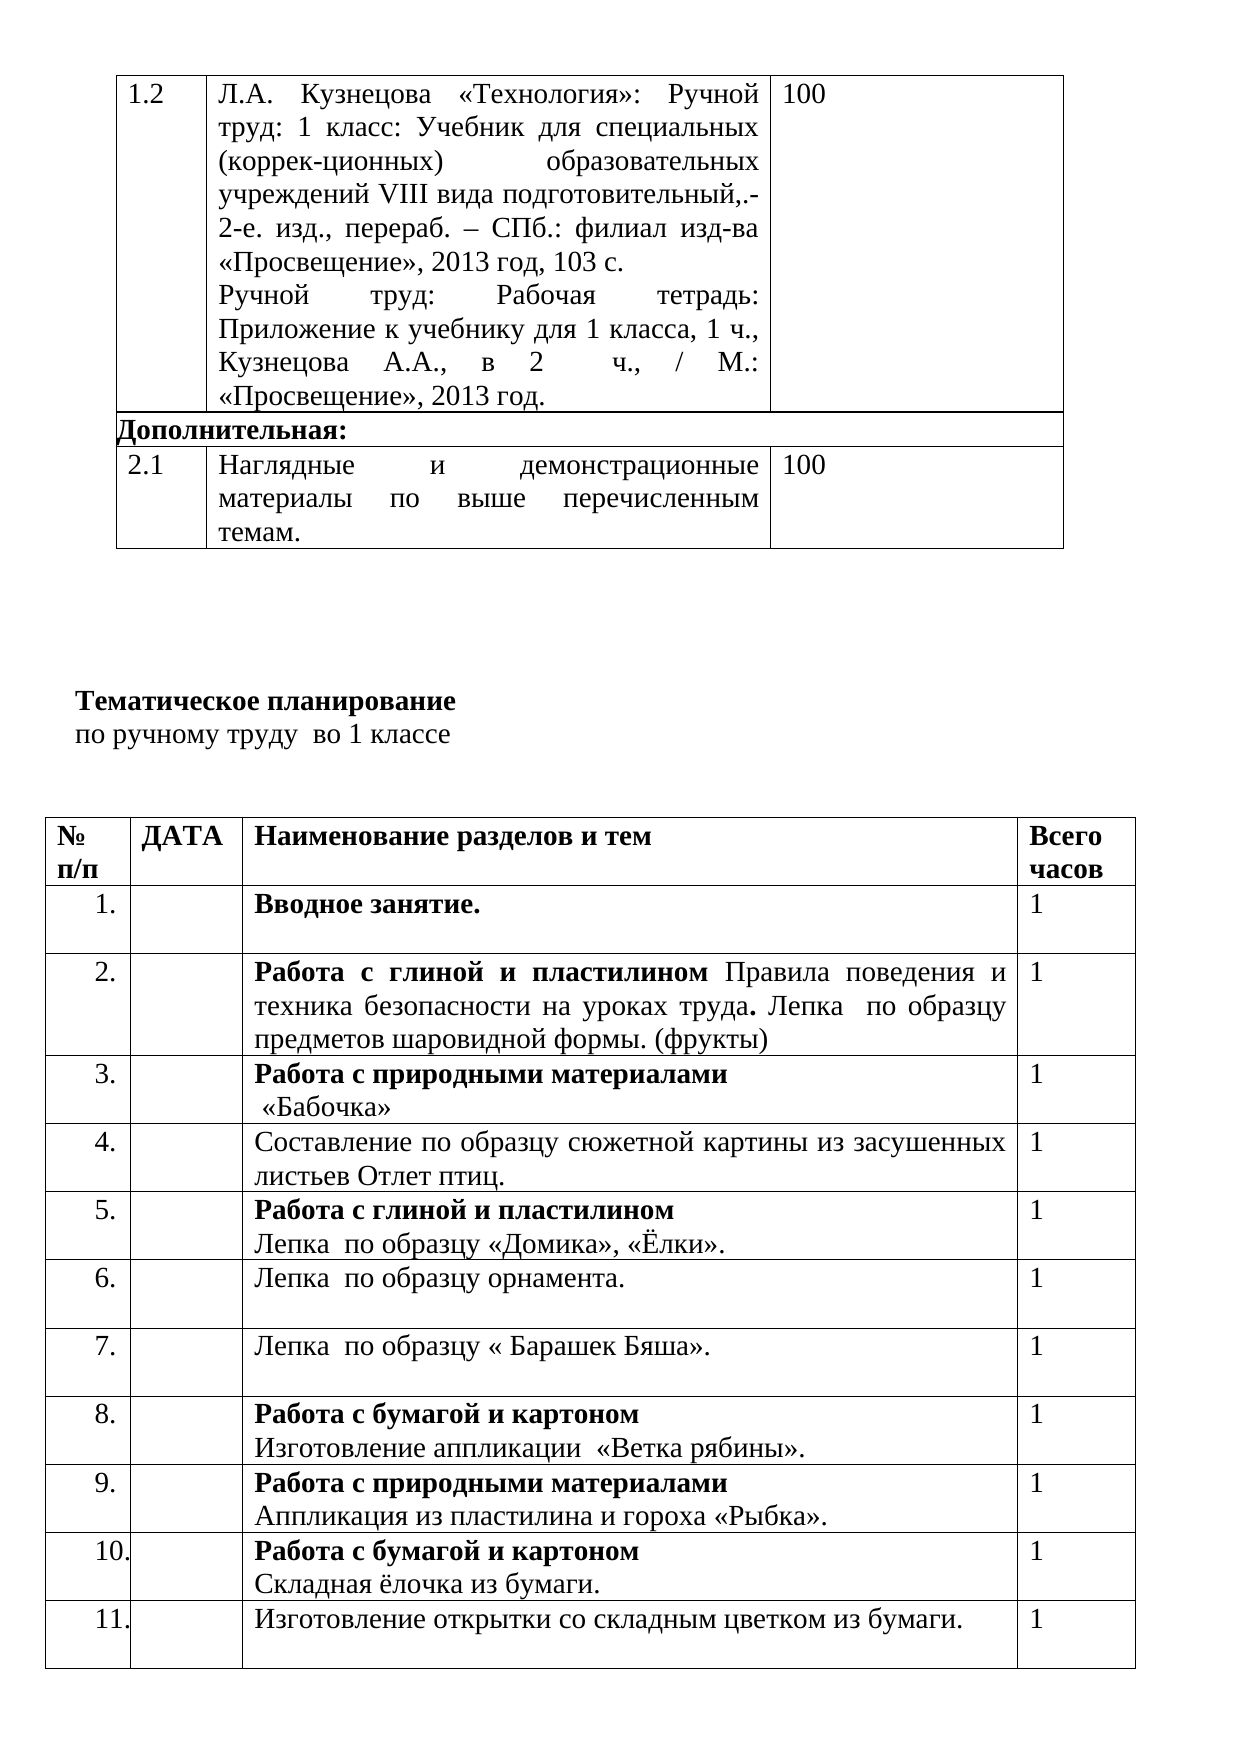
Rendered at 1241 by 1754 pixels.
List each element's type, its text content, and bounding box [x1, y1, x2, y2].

table_cell [131, 1601, 242, 1668]
table_cell 1 [1018, 1397, 1135, 1464]
table_cell [46, 1260, 130, 1327]
table_cell 1 [1018, 1056, 1135, 1123]
table_cell 1 [1018, 1533, 1135, 1600]
table_cell Изготовление открытки со складным цветком из бумаги. [243, 1601, 1017, 1668]
table_cell [46, 1397, 130, 1464]
table_cell [46, 1465, 130, 1532]
table_cell Составление по образцу сюжетной картины из засушенных листьев Отлет птиц. [243, 1124, 1017, 1191]
table_cell Лепка по образцу « Барашек Бяша». [243, 1329, 1017, 1396]
table_header Всего часов [1018, 818, 1135, 885]
table_cell [131, 886, 242, 953]
table_cell 1 [1018, 1601, 1135, 1668]
table_header Наименование разделов и тем [243, 818, 1017, 885]
table_cell 1 [1018, 1329, 1135, 1396]
table_cell [131, 1329, 242, 1396]
table_cell 1 [1018, 886, 1135, 953]
table_cell 100 [771, 76, 1063, 411]
table_cell Дополнительная: [117, 413, 1063, 446]
table_cell [131, 1124, 242, 1191]
table_cell [131, 1533, 242, 1600]
table_cell [131, 1260, 242, 1327]
table_cell Работа с бумагой и картоном Складная ёлочка из бумаги. [243, 1533, 1017, 1600]
table_cell [131, 1397, 242, 1464]
table_cell Работа с природными материалами Аппликация из пластилина и гороха «Рыбка». [243, 1465, 1017, 1532]
table_cell 1 [1018, 1192, 1135, 1259]
table_cell [46, 1533, 130, 1600]
table_cell 1 [1018, 1124, 1135, 1191]
table_cell 1 [1018, 1260, 1135, 1327]
table_cell 1.2 [117, 76, 206, 411]
table_cell Л.А. Кузнецова «Технология»: Ручной труд: 1 класс: Учебник для специальных (коррек-ционных) образовательных учреждений VIII вида подготовительный,.- 2-е. изд., перераб. – СПб.: филиал изд-ва «Просвещение», 2013 год, 103 с. Ручной труд: Рабочая тетрадь: Приложение к учебнику для 1 класса, 1 ч., Кузнецова А.А., в 2 ч., / М.: «Просвещение», 2013 год. [207, 76, 770, 411]
table_cell Работа с глиной и пластилином Правила поведения и техника безопасности на уроках труда. Лепка по образцу предметов шаровидной формы. (фрукты) [243, 954, 1017, 1055]
table_cell [131, 1465, 242, 1532]
table_cell 100 [771, 447, 1063, 548]
table_cell [46, 1329, 130, 1396]
table_cell Наглядные и демонстрационные материалы по выше перечисленным темам. [207, 447, 770, 548]
table_cell Лепка по образцу орнамента. [243, 1260, 1017, 1327]
table_cell 1 [1018, 1465, 1135, 1532]
table_header № п/п [46, 818, 130, 885]
table_cell [131, 1056, 242, 1123]
table_cell [46, 1192, 130, 1259]
table_cell [46, 954, 130, 1055]
table_cell [46, 1601, 130, 1668]
table_cell [46, 1124, 130, 1191]
table_header ДАТА [131, 818, 242, 885]
table_cell Работа с природными материалами «Бабочка» [243, 1056, 1017, 1123]
text Тематическое планирование [75, 683, 1165, 716]
table_cell 2.1 [117, 447, 206, 548]
table_cell Работа с бумагой и картоном Изготовление аппликации «Ветка рябины». [243, 1397, 1017, 1464]
table_cell [131, 954, 242, 1055]
table_cell [46, 886, 130, 953]
table_cell [46, 1056, 130, 1123]
table_cell 1 [1018, 954, 1135, 1055]
table_cell Вводное занятие. [243, 886, 1017, 953]
table_cell [131, 1192, 242, 1259]
text по ручному труду во 1 классе [75, 716, 1165, 750]
table_cell Работа с глиной и пластилином Лепка по образцу «Домика», «Ёлки». [243, 1192, 1017, 1259]
